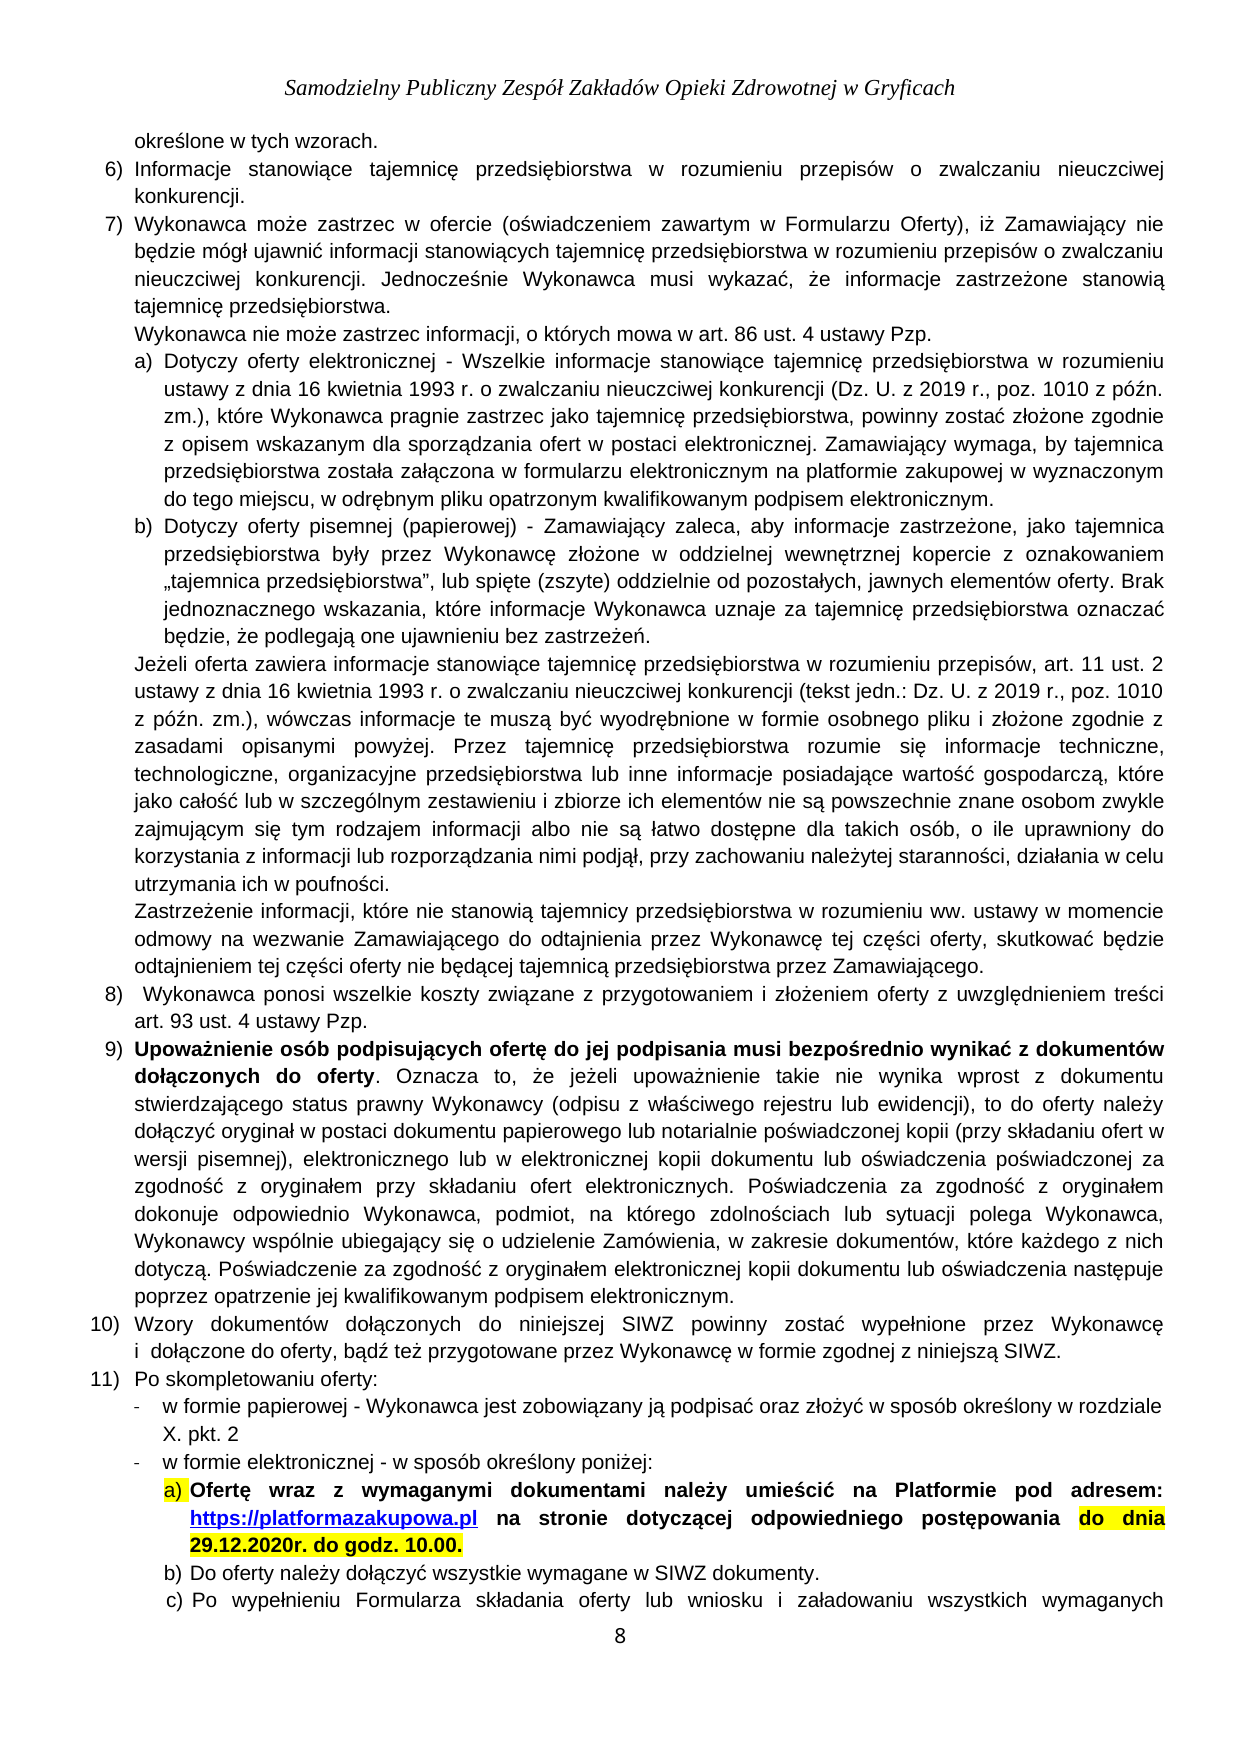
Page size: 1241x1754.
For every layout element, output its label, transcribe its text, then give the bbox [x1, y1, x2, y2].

text Wykonawca nie może zastrzec informacji, o których mowa w art. 86 ust. 4 ustawy Pzp. [134, 321, 1165, 345]
list Po skompletowaniu oferty: [90, 1366, 1165, 1390]
list Dotyczy oferty elektronicznej - Wszelkie informacje stanowiące tajemnicę przedsiębiorstwa w rozumieniu ustawy z dnia 16 kwietnia 1993 r. o zwalczaniu nieuczciwej konkurencji (Dz. U. z 2019 r., poz. 1010 z późn. zm.), które Wykonawca pragnie zastrzec jako tajemnicę przedsiębiorstwa, powinny zostać złożone zgodnie z opisem wskazanym dla sporządzania ofert w postaci elektronicznej. Zamawiający wymaga, by tajemnica przedsiębiorstwa została załączona w formularzu elektronicznym na platformie zakupowej w wyznaczonym do tego miejscu, w odrębnym pliku opatrzonym kwalifikowanym podpisem elektronicznym. [134, 349, 1165, 510]
list w formie papierowej - Wykonawca jest zobowiązany ją podpisać oraz złożyć w sposób określony w rozdziale X. pkt. 2 [133, 1394, 1165, 1446]
list Wykonawca może zastrzec w ofercie (oświadczeniem zawartym w Formularzu Oferty), iż Zamawiający nie będzie mógł ujawnić informacji stanowiących tajemnicę przedsiębiorstwa w rozumieniu przepisów o zwalczaniu nieuczciwej konkurencji. Jednocześnie Wykonawca musi wykazać, że informacje zastrzeżone stanowią tajemnicę przedsiębiorstwa. [104, 211, 1165, 318]
list Wykonawca ponosi wszelkie koszty związane z przygotowaniem i złożeniem oferty z uwzględnieniem treści art. 93 ust. 4 ustawy Pzp. [104, 981, 1165, 1033]
list Informacje stanowiące tajemnicę przedsiębiorstwa w rozumieniu przepisów o zwalczaniu nieuczciwej konkurencji. [104, 156, 1165, 208]
list Dotyczy oferty pisemnej (papierowej) - Zamawiający zaleca, aby informacje zastrzeżone, jako tajemnica przedsiębiorstwa były przez Wykonawcę złożone w oddzielnej wewnętrznej kopercie z oznakowaniem „tajemnica przedsiębiorstwa”, lub spięte (zszyte) oddzielnie od pozostałych, jawnych elementów oferty. Brak jednoznacznego wskazania, które informacje Wykonawca uznaje za tajemnicę przedsiębiorstwa oznaczać będzie, że podlegają one ujawnieniu bez zastrzeżeń. [134, 514, 1165, 648]
text Jeżeli oferta zawiera informacje stanowiące tajemnicę przedsiębiorstwa w rozumieniu przepisów, art. 11 ust. 2 ustawy z dnia 16 kwietnia 1993 r. o zwalczaniu nieuczciwej konkurencji (tekst jedn.: Dz. U. z 2019 r., poz. 1010 z późn. zm.), wówczas informacje te muszą być wyodrębnione w formie osobnego pliku i złożone zgodnie z zasadami opisanymi powyżej. Przez tajemnicę przedsiębiorstwa rozumie się informacje techniczne, technologiczne, organizacyjne przedsiębiorstwa lub inne informacje posiadające wartość gospodarczą, które jako całość lub w szczególnym zestawieniu i zbiorze ich elementów nie są powszechnie znane osobom zwykle zajmującym się tym rodzajem informacji albo nie są łatwo dostępne dla takich osób, o ile uprawniony do korzystania z informacji lub rozporządzania nimi podjął, przy zachowaniu należytej staranności, działania w celu utrzymania ich w poufności. [134, 651, 1165, 895]
list Ofertę wraz z wymaganymi dokumentami należy umieścić na Platformie pod adresem: https://platformazakupowa.pl na stronie dotyczącej odpowiedniego postępowania do dnia 29.12.2020r. do godz. 10.00. [164, 1478, 1165, 1557]
list Wzory dokumentów dołączonych do niniejszej SIWZ powinny zostać wypełnione przez Wykonawcę i dołączone do oferty, bądź też przygotowane przez Wykonawcę w formie zgodnej z niniejszą SIWZ. [90, 1311, 1165, 1363]
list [166, 1588, 1165, 1612]
list Do oferty należy dołączyć wszystkie wymagane w SIWZ dokumenty. [164, 1561, 1165, 1585]
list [104, 129, 1165, 153]
list w formie elektronicznej - w sposób określony poniżej: [133, 1450, 1165, 1474]
text Zastrzeżenie informacji, które nie stanowią tajemnicy przedsiębiorstwa w rozumieniu ww. ustawy w momencie odmowy na wezwanie Zamawiającego do odtajnienia przez Wykonawcę tej części oferty, skutkować będzie odtajnieniem tej części oferty nie będącej tajemnicą przedsiębiorstwa przez Zamawiającego. [134, 899, 1165, 978]
list Upoważnienie osób podpisujących ofertę do jej podpisania musi bezpośrednio wynikać z dokumentów dołączonych do oferty. Oznacza to, że jeżeli upoważnienie takie nie wynika wprost z dokumentu stwierdzającego status prawny Wykonawcy (odpisu z właściwego rejestru lub ewidencji), to do oferty należy dołączyć oryginał w postaci dokumentu papierowego lub notarialnie poświadczonej kopii (przy składaniu ofert w wersji pisemnej), elektronicznego lub w elektronicznej kopii dokumentu lub oświadczenia poświadczonej za zgodność z oryginałem przy składaniu ofert elektronicznych. Poświadczenia za zgodność z oryginałem dokonuje odpowiednio Wykonawca, podmiot, na którego zdolnościach lub sytuacji polega Wykonawca, Wykonawcy wspólnie ubiegający się o udzielenie Zamówienia, w zakresie dokumentów, które każdego z nich dotyczą. Poświadczenie za zgodność z oryginałem elektronicznej kopii dokumentu lub oświadczenia następuje poprzez opatrzenie jej kwalifikowanym podpisem elektronicznym. [104, 1036, 1165, 1308]
